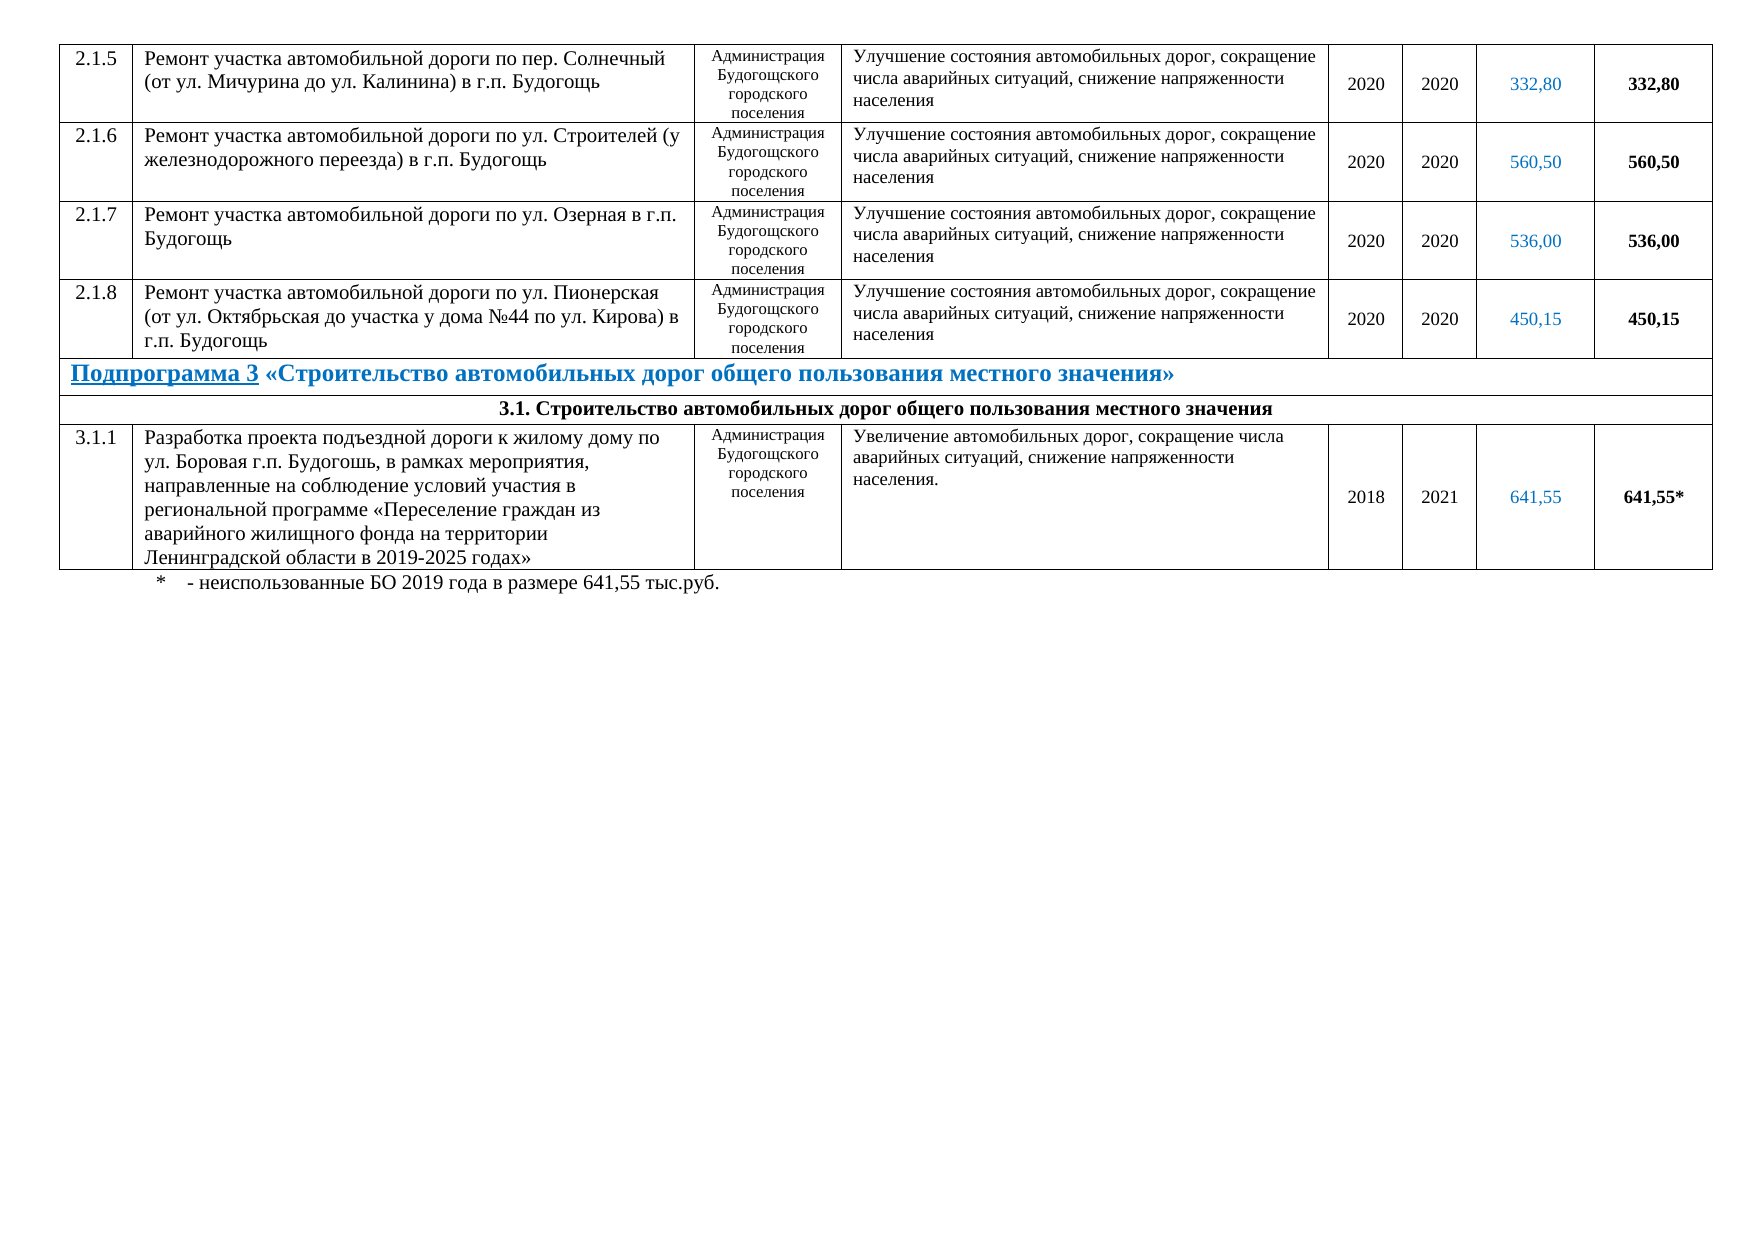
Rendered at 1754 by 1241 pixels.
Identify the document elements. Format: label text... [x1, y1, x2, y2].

table_cell 560,50 [1477, 123, 1594, 201]
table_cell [842, 45, 1328, 122]
table_cell 3.1.1 [60, 425, 132, 569]
table_cell 2020 [1329, 45, 1402, 122]
table_cell Улучшение состояния автомобильных дорог, сокращение числа аварийных ситуаций, снижение напряженности населения [842, 202, 1328, 279]
table_cell 2018 [1329, 425, 1402, 569]
table_cell 2020 [1329, 202, 1402, 279]
table_cell Администрация Будогощского городского поселения [695, 425, 841, 569]
table_cell 2020 [1403, 202, 1476, 279]
table_cell 641,55 [1477, 425, 1594, 569]
table_cell Ремонт участка автомобильной дороги по пер. Солнечный (от ул. Мичурина до ул. Калинина) в г.п. Будогощь [133, 45, 694, 122]
table_cell 332,80 [1477, 45, 1594, 122]
table_cell 332,80 [1595, 45, 1712, 122]
table_cell 560,50 [1595, 123, 1712, 201]
table_cell 2.1.6 [60, 123, 132, 201]
table_cell 2020 [1403, 280, 1476, 357]
table_cell 641,55* [1595, 425, 1712, 569]
table_cell Администрация Будогощского городского поселения [695, 123, 841, 201]
table_cell 3.1. Строительство автомобильных дорог общего пользования местного значения [60, 396, 1712, 423]
table_cell Администрация Будогощского городского поселения [695, 202, 841, 279]
table_cell Улучшение состояния автомобильных дорог, сокращение числа аварийных ситуаций, снижение напряженности населения [842, 123, 1328, 201]
table_cell Ремонт участка автомобильной дороги по ул. Озерная в г.п. Будогощь [133, 202, 694, 279]
table_cell 2.1.8 [60, 280, 132, 357]
table_cell 536,00 [1477, 202, 1594, 279]
table_cell Ремонт участка автомобильной дороги по ул. Строителей (у железнодорожного переезда) в г.п. Будогощь [133, 123, 694, 201]
table_cell 2021 [1403, 425, 1476, 569]
text * - неиспользованные БО 2019 года в размере 641,55 тыс.руб. [156, 570, 1636, 594]
table_cell 2020 [1329, 280, 1402, 357]
table_cell Улучшение состояния автомобильных дорог, сокращение числа аварийных ситуаций, снижение напряженности населения [842, 280, 1328, 357]
table_cell Увеличение автомобильных дорог, сокращение числа аварийных ситуаций, снижение напряженности населения. [842, 425, 1328, 569]
table_cell 2.1.5 [60, 45, 132, 122]
table_cell 2020 [1403, 123, 1476, 201]
table_cell Администрация Будогощского городского поселения [695, 280, 841, 357]
table_cell Ремонт участка автомобильной дороги по ул. Пионерская (от ул. Октябрьская до участка у дома №44 по ул. Кирова) в г.п. Будогощь [133, 280, 694, 357]
table_cell 2020 [1329, 123, 1402, 201]
table_cell 450,15 [1477, 280, 1594, 357]
table_cell Разработка проекта подъездной дороги к жилому дому по ул. Боровая г.п. Будогошь, в рамках мероприятия, направленные на соблюдение условий участия в региональной программе «Переселение граждан из аварийного жилищного фонда на территории Ленинградской области в 2019-2025 годах» [133, 425, 694, 569]
table_cell 2.1.7 [60, 202, 132, 279]
table_cell 450,15 [1595, 280, 1712, 357]
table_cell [695, 45, 841, 122]
table_cell Подпрограмма 3 «Строительство автомобильных дорог общего пользования местного значения» [60, 359, 1712, 395]
table_cell 536,00 [1595, 202, 1712, 279]
table_cell 2020 [1403, 45, 1476, 122]
